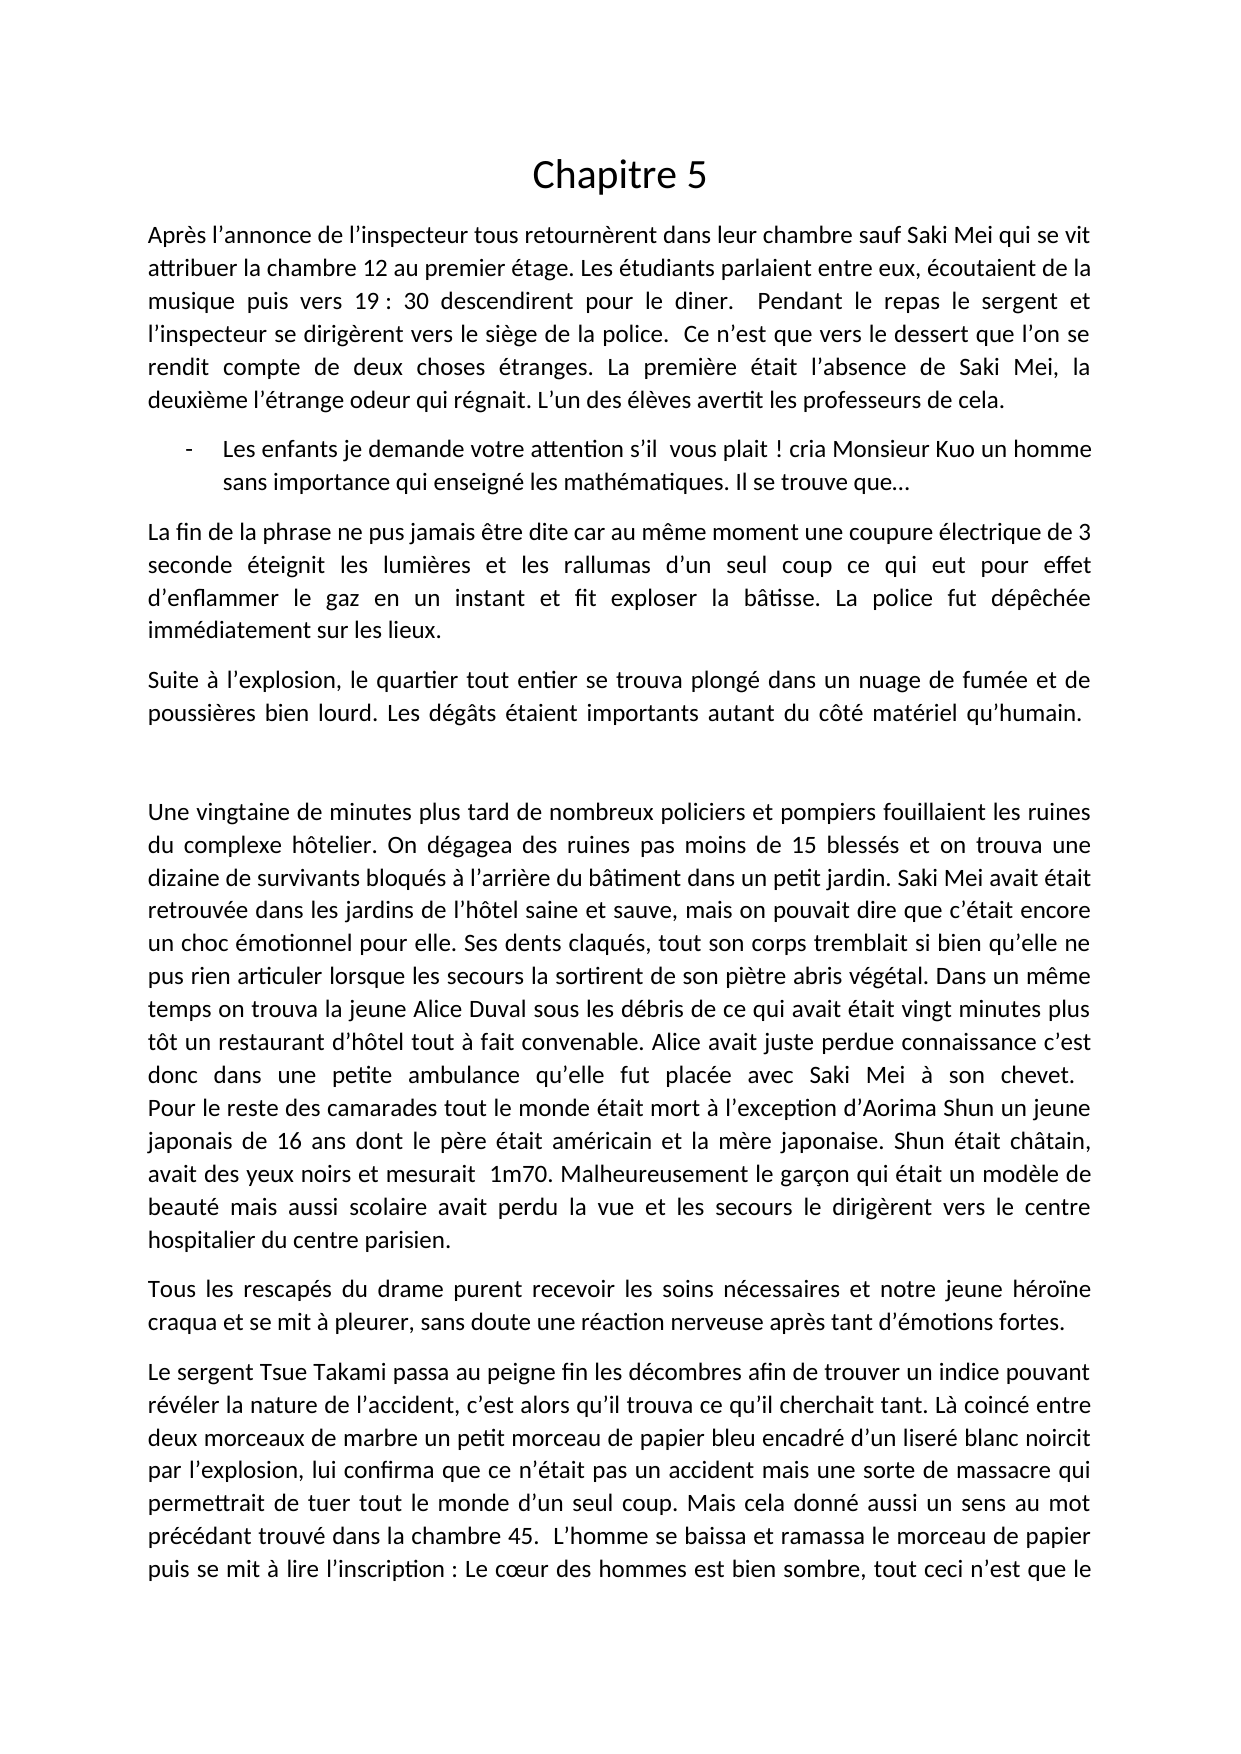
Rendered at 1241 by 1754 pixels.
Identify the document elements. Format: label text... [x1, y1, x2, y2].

text Après l’annonce de l’inspecteur tous retournèrent dans leur chambre sauf Saki Mei qui se vit attribuer la chambre 12 au premier étage. Les étudiants parlaient entre eux, écoutaient de la musique puis vers 19 : 30 descendirent pour le diner. Pendant le repas le sergent et l’inspecteur se dirigèrent vers le siège de la police. Ce n’est que vers le dessert que l’on se rendit compte de deux choses étranges. La première était l’absence de Saki Mei, la deuxième l’étrange odeur qui régnait. L’un des élèves avertit les professeurs de cela. [148, 219, 1093, 414]
text La fin de la phrase ne pus jamais être dite car au même moment une coupure électrique de 3 seconde éteignit les lumières et les rallumas d’un seul coup ce qui eut pour effet d’enflammer le gaz en un instant et fit exploser la bâtisse. La police fut dépêchée immédiatement sur les lieux. [148, 516, 1093, 645]
text Chapitre 5 [148, 148, 1093, 198]
text Tous les rescapés du drame purent recevoir les soins nécessaires et notre jeune héroïne craqua et se mit à pleurer, sans doute une réaction nerveuse après tant d’émotions fortes. [148, 1273, 1093, 1337]
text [148, 1356, 1093, 1584]
text Suite à l’explosion, le quartier tout entier se trouva plongé dans un nuage de fumée et de poussières bien lourd. Les dégâts étaient importants autant du côté matériel qu’humain. Une vingtaine de minutes plus tard de nombreux policiers et pompiers fouillaient les ruines du complexe hôtelier. On dégagea des ruines pas moins de 15 blessés et on trouva une dizaine de survivants bloqués à l’arrière du bâtiment dans un petit jardin. Saki Mei avait était retrouvée dans les jardins de l’hôtel saine et sauve, mais on pouvait dire que c’était encore un choc émotionnel pour elle. Ses dents claqués, tout son corps tremblait si bien qu’elle ne pus rien articuler lorsque les secours la sortirent de son piètre abris végétal. Dans un même temps on trouva la jeune Alice Duval sous les débris de ce qui avait était vingt minutes plus tôt un restaurant d’hôtel tout à fait convenable. Alice avait juste perdue connaissance c’est donc dans une petite ambulance qu’elle fut placée avec Saki Mei à son chevet. Pour le reste des camarades tout le monde était mort à l’exception d’Aorima Shun un jeune japonais de 16 ans dont le père était américain et la mère japonaise. Shun était châtain, avait des yeux noirs et mesurait 1m70. Malheureusement le garçon qui était un modèle de beauté mais aussi scolaire avait perdu la vue et les secours le dirigèrent vers le centre hospitalier du centre parisien. [148, 664, 1093, 1254]
list Les enfants je demande votre attention s’il vous plait ! cria Monsieur Kuo un homme sans importance qui enseigné les mathématiques. Il se trouve que… [185, 433, 1093, 497]
